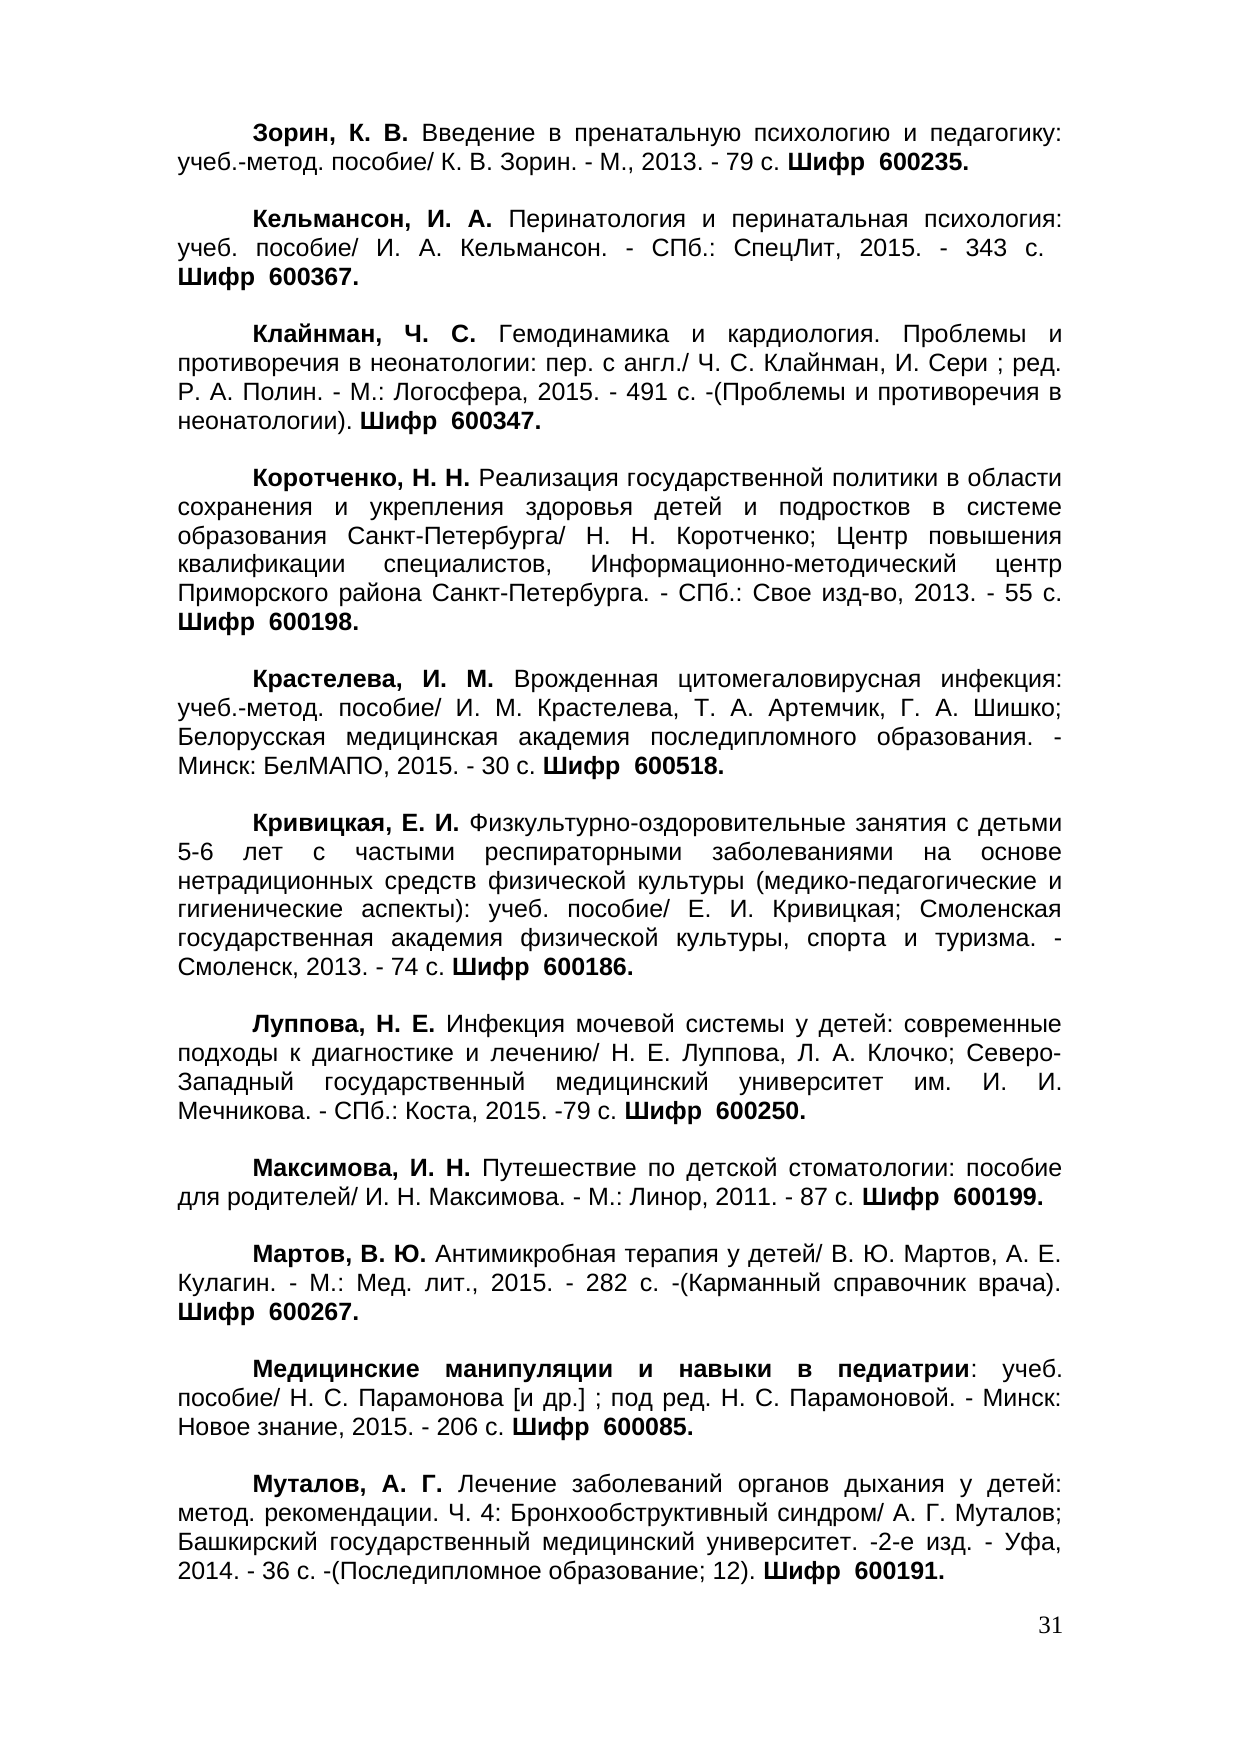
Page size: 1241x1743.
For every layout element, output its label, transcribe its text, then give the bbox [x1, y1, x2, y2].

text Луппова, Н. Е. Инфекция мочевой системы у детей: современные подходы к диагностике и лечению/ Н. Е. Луппова, Л. А. Клочко; Северо-Западный государственный медицинский университет им. И. И. Мечникова. - СПб.: Коста, 2015. -79 с. Шифр 600250. [177, 1009, 1063, 1124]
text Медицинские манипуляции и навыки в педиатрии: учеб. пособие/ Н. С. Парамонова [и др.] ; под ред. Н. С. Парамоновой. - Минск: Новое знание, 2015. - 206 с. Шифр 600085. [177, 1354, 1063, 1441]
text Клайнман, Ч. С. Гемодинамика и кардиология. Проблемы и противоречия в неонатологии: пер. с англ./ Ч. С. Клайнман, И. Сери ; ред. Р. А. Полин. - М.: Логосфера, 2015. - 491 с. -(Проблемы и противоречия в неонатологии). Шифр 600347. [177, 319, 1063, 434]
text Крастелева, И. М. Врожденная цитомегаловирусная инфекция: учеб.-метод. пособие/ И. М. Крастелева, Т. А. Артемчик, Г. А. Шишко; Белорусская медицинская академия последипломного образования. - Минск: БелМАПО, 2015. - 30 с. Шифр 600518. [177, 664, 1063, 779]
text Кельмансон, И. А. Перинатология и перинатальная психология: учеб. пособие/ И. А. Кельмансон. - СПб.: СпецЛит, 2015. - 343 с. Шифр 600367. [177, 204, 1063, 291]
text Муталов, А. Г. Лечение заболеваний органов дыхания у детей: метод. рекомендации. Ч. 4: Бронхообструктивный синдром/ А. Г. Муталов; Башкирский государственный медицинский университет. -2-е изд. - Уфа, 2014. - 36 с. -(Последипломное образование; 12). Шифр 600191. [177, 1469, 1063, 1584]
text Мартов, В. Ю. Антимикробная терапия у детей/ В. Ю. Мартов, А. Е. Кулагин. - М.: Мед. лит., 2015. - 282 с. -(Карманный справочник врача). Шифр 600267. [177, 1239, 1063, 1326]
text Коротченко, Н. Н. Реализация государственной политики в области сохранения и укрепления здоровья детей и подростков в системе образования Санкт-Петербурга/ Н. Н. Коротченко; Центр повышения квалификации специалистов, Информационно-методический центр Приморского района Санкт-Петербурга. - СПб.: Свое изд-во, 2013. - 55 с. Шифр 600198. [177, 463, 1063, 636]
text Максимова, И. Н. Путешествие по детской стоматологии: пособие для родителей/ И. Н. Максимова. - М.: Линор, 2011. - 87 с. Шифр 600199. [177, 1153, 1063, 1211]
text Кривицкая, Е. И. Физкультурно-оздоровительные занятия с детьми 5-6 лет с частыми респираторными заболеваниями на основе нетрадиционных средств физической культуры (медико-педагогические и гигиенические аспекты): учеб. пособие/ Е. И. Кривицкая; Смоленская государственная академия физической культуры, спорта и туризма. - Смоленск, 2013. - 74 с. Шифр 600186. [177, 808, 1063, 981]
text Зорин, К. В. Введение в пренатальную психологию и педагогику: учеб.-метод. пособие/ К. В. Зорин. - М., 2013. - 79 с. Шифр 600235. [177, 118, 1063, 176]
